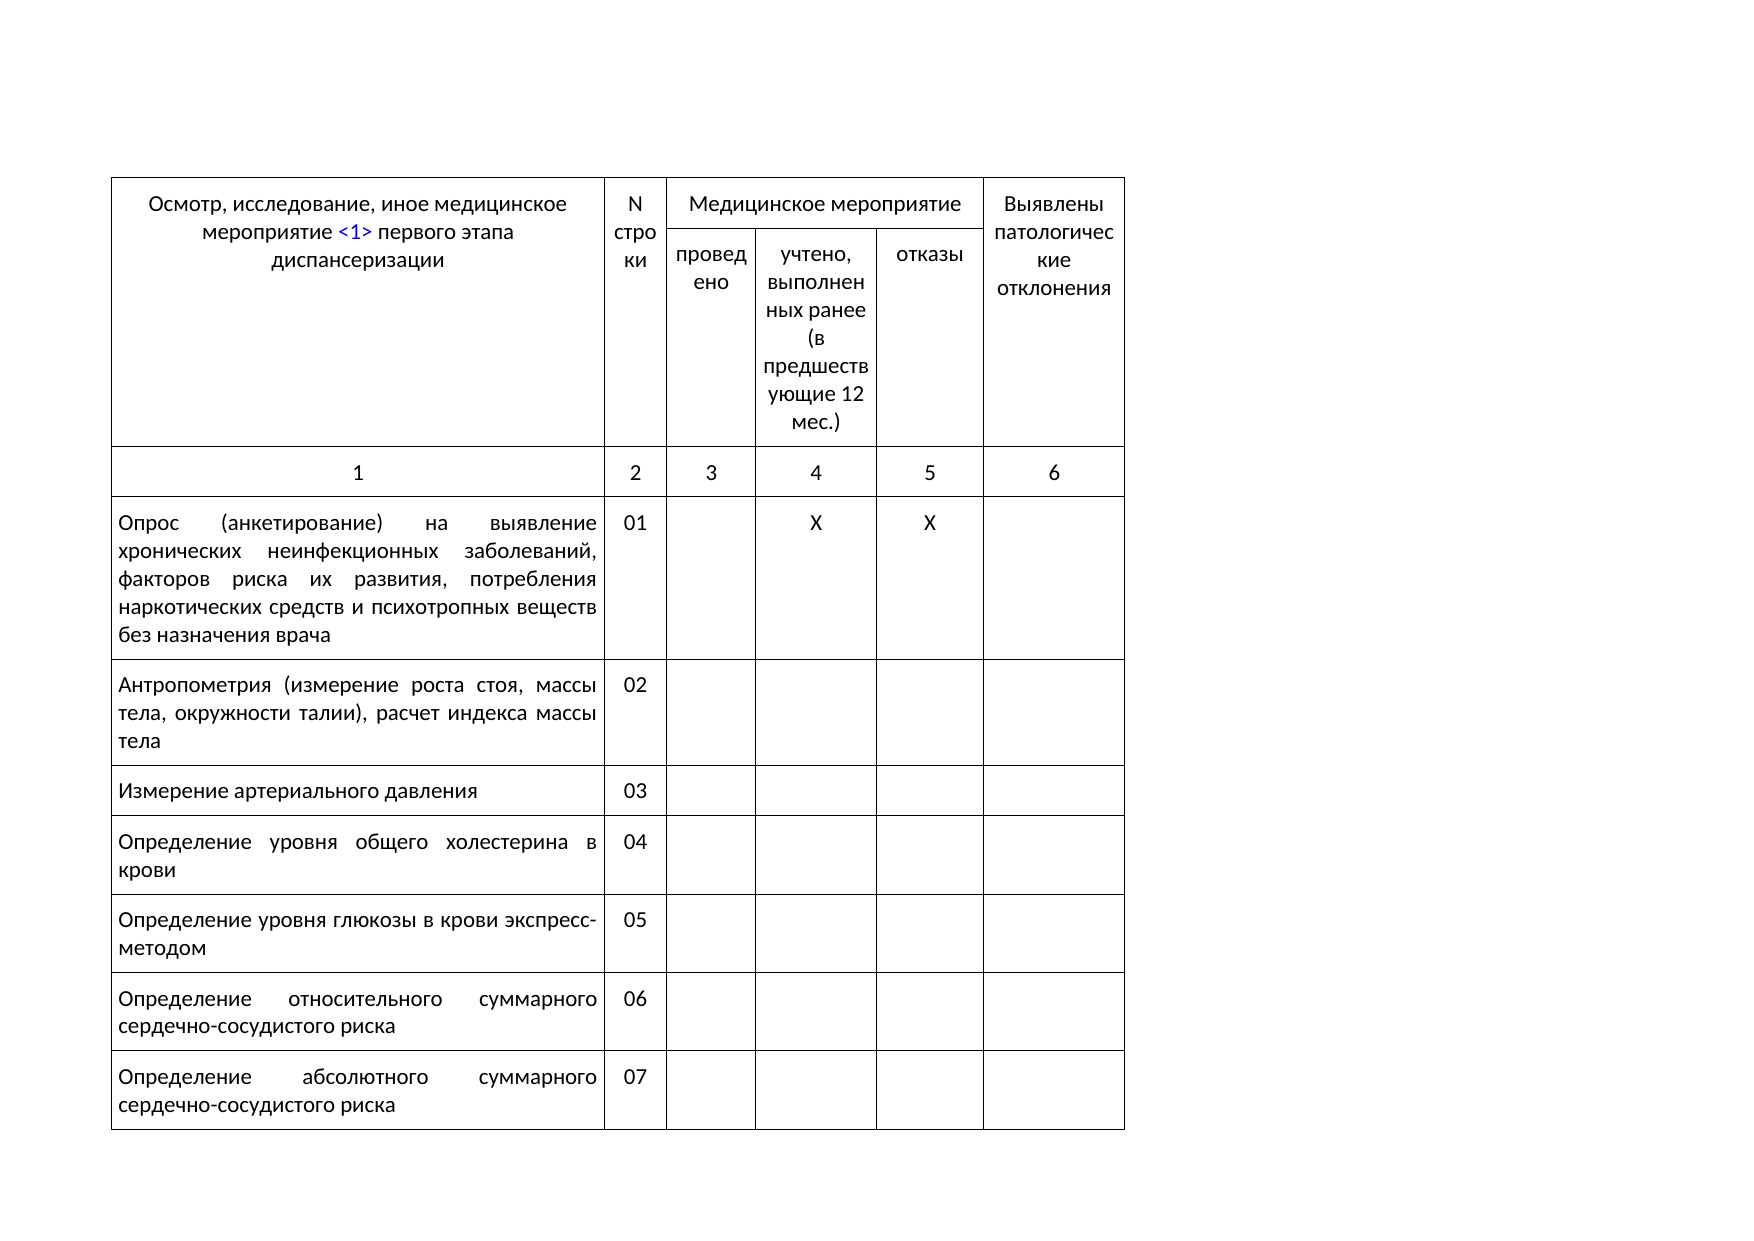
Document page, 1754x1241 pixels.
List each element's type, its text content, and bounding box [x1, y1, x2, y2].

table_cell [667, 660, 755, 765]
table_cell X [756, 497, 876, 659]
table_cell [756, 766, 876, 815]
table_cell [984, 1051, 1124, 1129]
table_cell [667, 895, 755, 972]
table_cell [877, 973, 983, 1050]
table_cell [877, 1051, 983, 1129]
table_cell [667, 816, 755, 894]
table_cell проведено [667, 229, 755, 446]
table_cell X [877, 497, 983, 659]
table_cell [984, 895, 1124, 972]
table_cell [984, 766, 1124, 815]
table_header Осмотр, исследование, иное медицинское мероприятие <1> первого этапа диспансеризации [112, 178, 604, 446]
table_cell 05 [605, 895, 666, 972]
table_cell 01 [605, 497, 666, 659]
table_cell [984, 973, 1124, 1050]
table_cell 07 [605, 1051, 666, 1129]
table_cell Антропометрия (измерение роста стоя, массы тела, окружности талии), расчет индекса массы тела [112, 660, 604, 765]
table_cell Определение уровня общего холестерина в крови [112, 816, 604, 894]
table_cell [667, 497, 755, 659]
table_cell [877, 816, 983, 894]
table_cell Определение уровня глюкозы в крови экспресс-методом [112, 895, 604, 972]
table_cell [877, 660, 983, 765]
table_cell [984, 497, 1124, 659]
table_cell учтено, выполненных ранее (в предшествующие 12 мес.) [756, 229, 876, 446]
table_cell Измерение артериального давления [112, 766, 604, 815]
table_cell [667, 973, 755, 1050]
table_cell [667, 766, 755, 815]
table_cell [984, 816, 1124, 894]
table_cell [984, 660, 1124, 765]
table_cell 6 [984, 447, 1124, 496]
table_cell [756, 895, 876, 972]
table_cell 2 [605, 447, 666, 496]
table_cell Определение абсолютного суммарного сердечно-сосудистого риска [112, 1051, 604, 1129]
table_cell Определение относительного суммарного сердечно-сосудистого риска [112, 973, 604, 1050]
table_cell 4 [756, 447, 876, 496]
table_cell 3 [667, 447, 755, 496]
table_cell 5 [877, 447, 983, 496]
table_header N строки [605, 178, 666, 446]
table_cell [877, 766, 983, 815]
table_header Выявлены патологические отклонения [984, 178, 1124, 446]
table_cell 1 [112, 447, 604, 496]
table_cell [756, 816, 876, 894]
table_cell [756, 660, 876, 765]
table_cell отказы [877, 229, 983, 446]
table_cell [667, 1051, 755, 1129]
table_cell [756, 1051, 876, 1129]
table_header Медицинское мероприятие [667, 178, 983, 227]
table_cell 04 [605, 816, 666, 894]
table_cell 03 [605, 766, 666, 815]
table_cell [877, 895, 983, 972]
table_cell [756, 973, 876, 1050]
table_cell 06 [605, 973, 666, 1050]
table_cell Опрос (анкетирование) на выявление хронических неинфекционных заболеваний, факторов риска их развития, потребления наркотических средств и психотропных веществ без назначения врача [112, 497, 604, 659]
table_cell 02 [605, 660, 666, 765]
